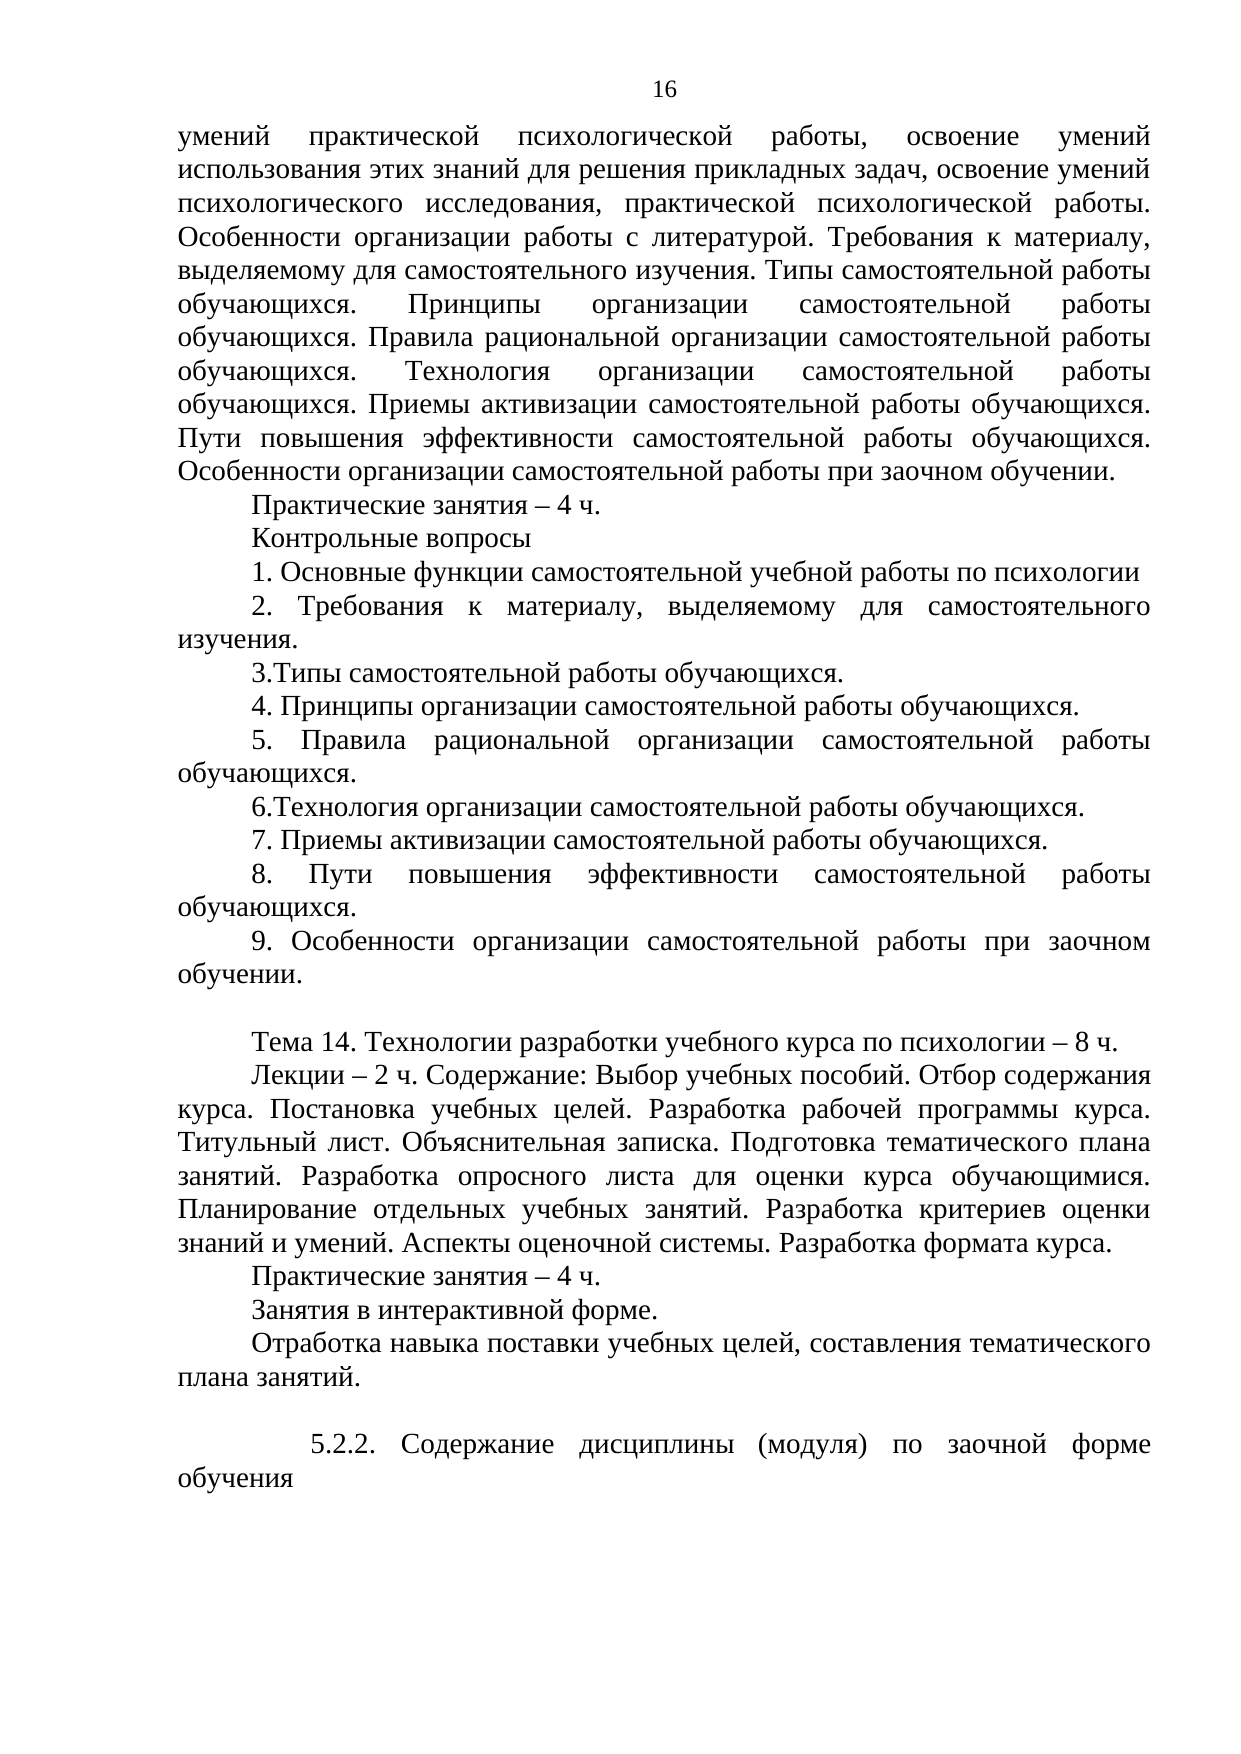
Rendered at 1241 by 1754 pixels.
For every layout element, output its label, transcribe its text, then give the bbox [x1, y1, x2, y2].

text Отработка навыка поставки учебных целей, составления тематического плана занятий. [177, 1326, 1152, 1393]
text 6.Технология организации самостоятельной работы обучающихся. [177, 789, 1152, 822]
text 3.Типы самостоятельной работы обучающихся. [177, 655, 1152, 688]
text 9. Особенности организации самостоятельной работы при заочном обучении. [177, 923, 1152, 990]
text Тема 14. Технологии разработки учебного курса по психологии – 8 ч. [177, 1024, 1152, 1057]
text Практические занятия – 4 ч. [177, 1258, 1152, 1292]
text 1. Основные функции самостоятельной учебной работы по психологии [177, 554, 1152, 588]
text 8. Пути повышения эффективности самостоятельной работы обучающихся. [177, 856, 1152, 923]
text 4. Принципы организации самостоятельной работы обучающихся. [177, 688, 1152, 722]
text 7. Приемы активизации самостоятельной работы обучающихся. [177, 822, 1152, 856]
text 5. Правила рациональной организации самостоятельной работы обучающихся. [177, 722, 1152, 789]
text Занятия в интерактивной форме. [177, 1292, 1152, 1326]
text Практические занятия – 4 ч. [177, 487, 1152, 521]
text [177, 118, 1152, 487]
text 5.2.2. Содержание дисциплины (модуля) по заочной форме обучения [177, 1426, 1152, 1493]
text Контрольные вопросы [177, 521, 1152, 554]
text 2. Требования к материалу, выделяемому для самостоятельного изучения. [177, 588, 1152, 655]
text Лекции – 2 ч. Содержание: Выбор учебных пособий. Отбор содержания курса. Постановка учебных целей. Разработка рабочей программы курса. Титульный лист. Объяснительная записка. Подготовка тематического плана занятий. Разработка опросного листа для оценки курса обучающимися. Планирование отдельных учебных занятий. Разработка критериев оценки знаний и умений. Аспекты оценочной системы. Разработка формата курса. [177, 1057, 1152, 1258]
